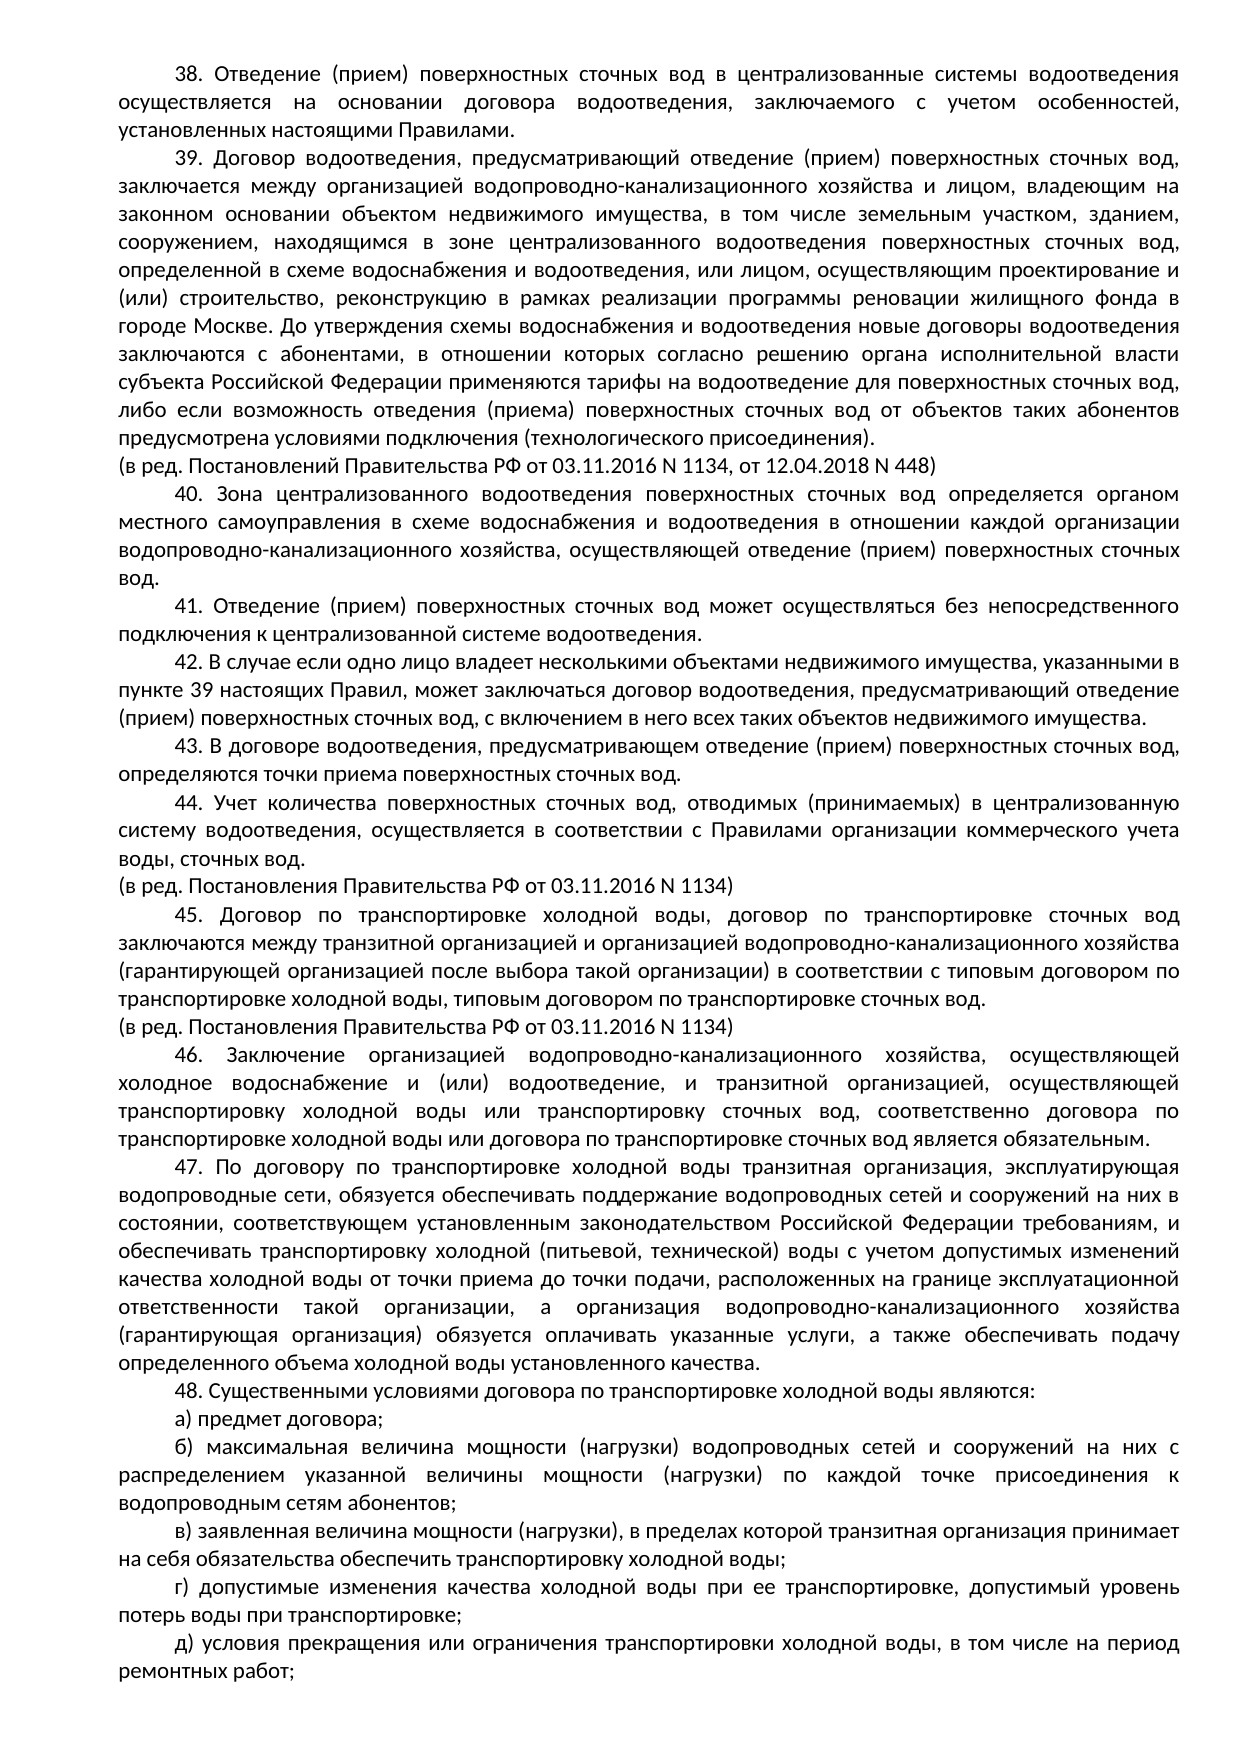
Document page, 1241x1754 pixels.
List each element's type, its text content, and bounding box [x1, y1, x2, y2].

text 45. Договор по транспортировке холодной воды, договор по транспортировке сточных вод заключаются между транзитной организацией и организацией водопроводно-канализационного хозяйства (гарантирующей организацией после выбора такой организации) в соответствии с типовым договором по транспортировке холодной воды, типовым договором по транспортировке сточных вод. [118, 900, 1181, 1012]
text 41. Отведение (прием) поверхностных сточных вод может осуществляться без непосредственного подключения к централизованной системе водоотведения. [118, 591, 1181, 647]
text г) допустимые изменения качества холодной воды при ее транспортировке, допустимый уровень потерь воды при транспортировке; [118, 1572, 1181, 1628]
text 38. Отведение (прием) поверхностных сточных вод в централизованные системы водоотведения осуществляется на основании договора водоотведения, заключаемого с учетом особенностей, установленных настоящими Правилами. [118, 59, 1181, 143]
text 47. По договору по транспортировке холодной воды транзитная организация, эксплуатирующая водопроводные сети, обязуется обеспечивать поддержание водопроводных сетей и сооружений на них в состоянии, соответствующем установленным законодательством Российской Федерации требованиям, и обеспечивать транспортировку холодной (питьевой, технической) воды с учетом допустимых изменений качества холодной воды от точки приема до точки подачи, расположенных на границе эксплуатационной ответственности такой организации, а организация водопроводно-канализационного хозяйства (гарантирующая организация) обязуется оплачивать указанные услуги, а также обеспечивать подачу определенного объема холодной воды установленного качества. [118, 1152, 1181, 1376]
text 39. Договор водоотведения, предусматривающий отведение (прием) поверхностных сточных вод, заключается между организацией водопроводно-канализационного хозяйства и лицом, владеющим на законном основании объектом недвижимого имущества, в том числе земельным участком, зданием, сооружением, находящимся в зоне централизованного водоотведения поверхностных сточных вод, определенной в схеме водоснабжения и водоотведения, или лицом, осуществляющим проектирование и (или) строительство, реконструкцию в рамках реализации программы реновации жилищного фонда в городе Москве. До утверждения схемы водоснабжения и водоотведения новые договоры водоотведения заключаются с абонентами, в отношении которых согласно решению органа исполнительной власти субъекта Российской Федерации применяются тарифы на водоотведение для поверхностных сточных вод, либо если возможность отведения (приема) поверхностных сточных вод от объектов таких абонентов предусмотрена условиями подключения (технологического присоединения). [118, 143, 1181, 451]
text 44. Учет количества поверхностных сточных вод, отводимых (принимаемых) в централизованную систему водоотведения, осуществляется в соответствии с Правилами организации коммерческого учета воды, сточных вод. [118, 788, 1181, 872]
text 42. В случае если одно лицо владеет несколькими объектами недвижимого имущества, указанными в пункте 39 настоящих Правил, может заключаться договор водоотведения, предусматривающий отведение (прием) поверхностных сточных вод, с включением в него всех таких объектов недвижимого имущества. [118, 647, 1181, 732]
text а) предмет договора; [118, 1404, 1181, 1432]
text 48. Существенными условиями договора по транспортировке холодной воды являются: [118, 1376, 1181, 1404]
text б) максимальная величина мощности (нагрузки) водопроводных сетей и сооружений на них с распределением указанной величины мощности (нагрузки) по каждой точке присоединения к водопроводным сетям абонентов; [118, 1432, 1181, 1516]
text (в ред. Постановления Правительства РФ от 03.11.2016 N 1134) [118, 1012, 1181, 1040]
text 40. Зона централизованного водоотведения поверхностных сточных вод определяется органом местного самоуправления в схеме водоснабжения и водоотведения в отношении каждой организации водопроводно-канализационного хозяйства, осуществляющей отведение (прием) поверхностных сточных вод. [118, 479, 1181, 591]
text (в ред. Постановлений Правительства РФ от 03.11.2016 N 1134, от 12.04.2018 N 448) [118, 451, 1181, 479]
text в) заявленная величина мощности (нагрузки), в пределах которой транзитная организация принимает на себя обязательства обеспечить транспортировку холодной воды; [118, 1516, 1181, 1572]
text 46. Заключение организацией водопроводно-канализационного хозяйства, осуществляющей холодное водоснабжение и (или) водоотведение, и транзитной организацией, осуществляющей транспортировку холодной воды или транспортировку сточных вод, соответственно договора по транспортировке холодной воды или договора по транспортировке сточных вод является обязательным. [118, 1040, 1181, 1152]
text (в ред. Постановления Правительства РФ от 03.11.2016 N 1134) [118, 872, 1181, 900]
text д) условия прекращения или ограничения транспортировки холодной воды, в том числе на период ремонтных работ; [118, 1628, 1181, 1684]
text 43. В договоре водоотведения, предусматривающем отведение (прием) поверхностных сточных вод, определяются точки приема поверхностных сточных вод. [118, 732, 1181, 788]
